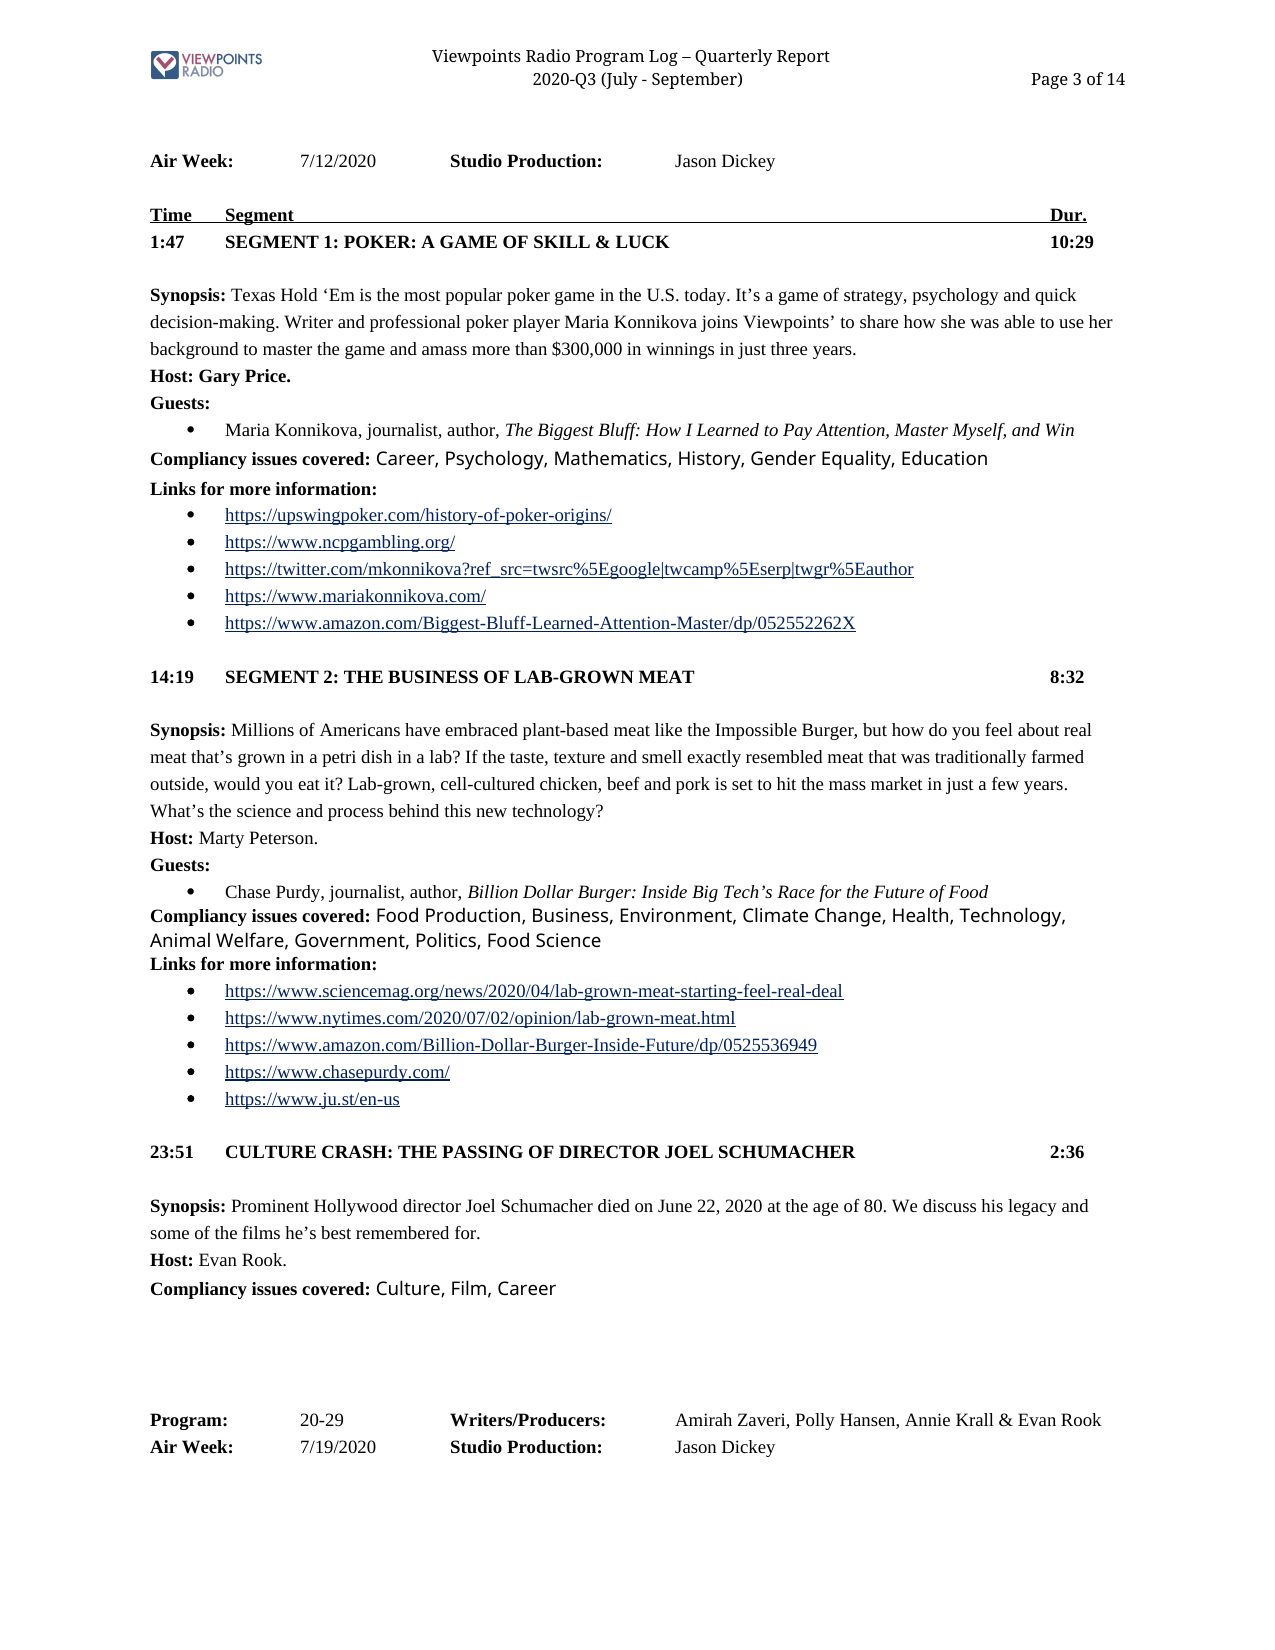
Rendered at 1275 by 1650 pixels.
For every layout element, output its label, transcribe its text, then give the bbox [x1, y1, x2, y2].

text Time Segment Dur. [150, 204, 1125, 225]
text 14:19 SEGMENT 2: THE BUSINESS OF LAB-GROWN MEAT 8:32 [150, 666, 1125, 687]
list https://www.chasepurdy.com/ [187, 1061, 1125, 1082]
text Guests: [150, 854, 1125, 875]
text Synopsis: Prominent Hollywood director Joel Schumacher died on June 22, 2020 at the age of 80. We discuss his legacy and some of the films he’s best remembered for. [150, 1195, 1125, 1243]
text Links for more information: [150, 953, 1125, 975]
list https://upswingpoker.com/history-of-poker-origins/ [187, 504, 1125, 526]
list https://twitter.com/mkonnikova?ref_src=twsrc%5Egoogle|twcamp%5Eserp|twgr%5Eauthor [187, 558, 1125, 580]
text Compliancy issues covered: Career, Psychology, Mathematics, History, Gender Equality, Education [150, 446, 1125, 471]
text Host: Evan Rook. [150, 1249, 1125, 1270]
text Air Week: 7/19/2020 Studio Production: Jason Dickey [150, 1436, 1125, 1457]
text 1:47 SEGMENT 1: POKER: A GAME OF SKILL & LUCK 10:29 [150, 231, 1125, 252]
text Links for more information: [150, 477, 1125, 499]
list https://www.ju.st/en-us [187, 1088, 1125, 1109]
list https://www.mariakonnikova.com/ [187, 585, 1125, 607]
list https://www.sciencemag.org/news/2020/04/lab-grown-meat-starting-feel-real-deal [187, 980, 1125, 1002]
list https://www.amazon.com/Billion-Dollar-Burger-Inside-Future/dp/0525536949 [187, 1034, 1125, 1055]
text Compliancy issues covered: Culture, Film, Career [150, 1276, 1125, 1301]
text Compliancy issues covered: Food Production, Business, Environment, Climate Change, Health, Technology, Animal Welfare, Government, Politics, Food Science [150, 902, 1125, 953]
text Host: Gary Price. [150, 365, 1125, 387]
list Maria Konnikova, journalist, author, The Biggest Bluff: How I Learned to Pay Attention, Master Myself, and Win [187, 419, 1125, 440]
text Program: 20-29 Writers/Producers: Amirah Zaveri, Polly Hansen, Annie Krall & Evan Rook [150, 1409, 1125, 1430]
text Air Week: 7/12/2020 Studio Production: Jason Dickey [150, 150, 1125, 172]
picture [150, 44, 263, 86]
list https://www.nytimes.com/2020/07/02/opinion/lab-grown-meat.html [187, 1007, 1125, 1028]
text Synopsis: Texas Hold ‘Em is the most popular poker game in the U.S. today. It’s a game of strategy, psychology and quick decision-making. Writer and professional poker player Maria Konnikova joins Viewpoints’ to share how she was able to use her background to master the game and amass more than $300,000 in winnings in just three years. [150, 284, 1125, 360]
text Synopsis: Millions of Americans have embraced plant-based meat like the Impossible Burger, but how do you feel about real meat that’s grown in a petri dish in a lab? If the taste, texture and smell exactly resembled meat that was traditionally farmed outside, would you eat it? Lab-grown, cell-cultured chicken, beef and pork is set to hit the mass market in just a few years. What’s the science and process behind this new technology? [150, 719, 1125, 822]
list https://www.amazon.com/Biggest-Bluff-Learned-Attention-Master/dp/052552262X [187, 612, 1125, 633]
text Host: Marty Peterson. [150, 827, 1125, 848]
text 23:51 CULTURE CRASH: THE PASSING OF DIRECTOR JOEL SCHUMACHER 2:36 [150, 1141, 1125, 1163]
text Guests: [150, 392, 1125, 413]
list https://www.ncpgambling.org/ [187, 531, 1125, 553]
list Chase Purdy, journalist, author, Billion Dollar Burger: Inside Big Tech’s Race for the Future of Food [187, 881, 1125, 902]
